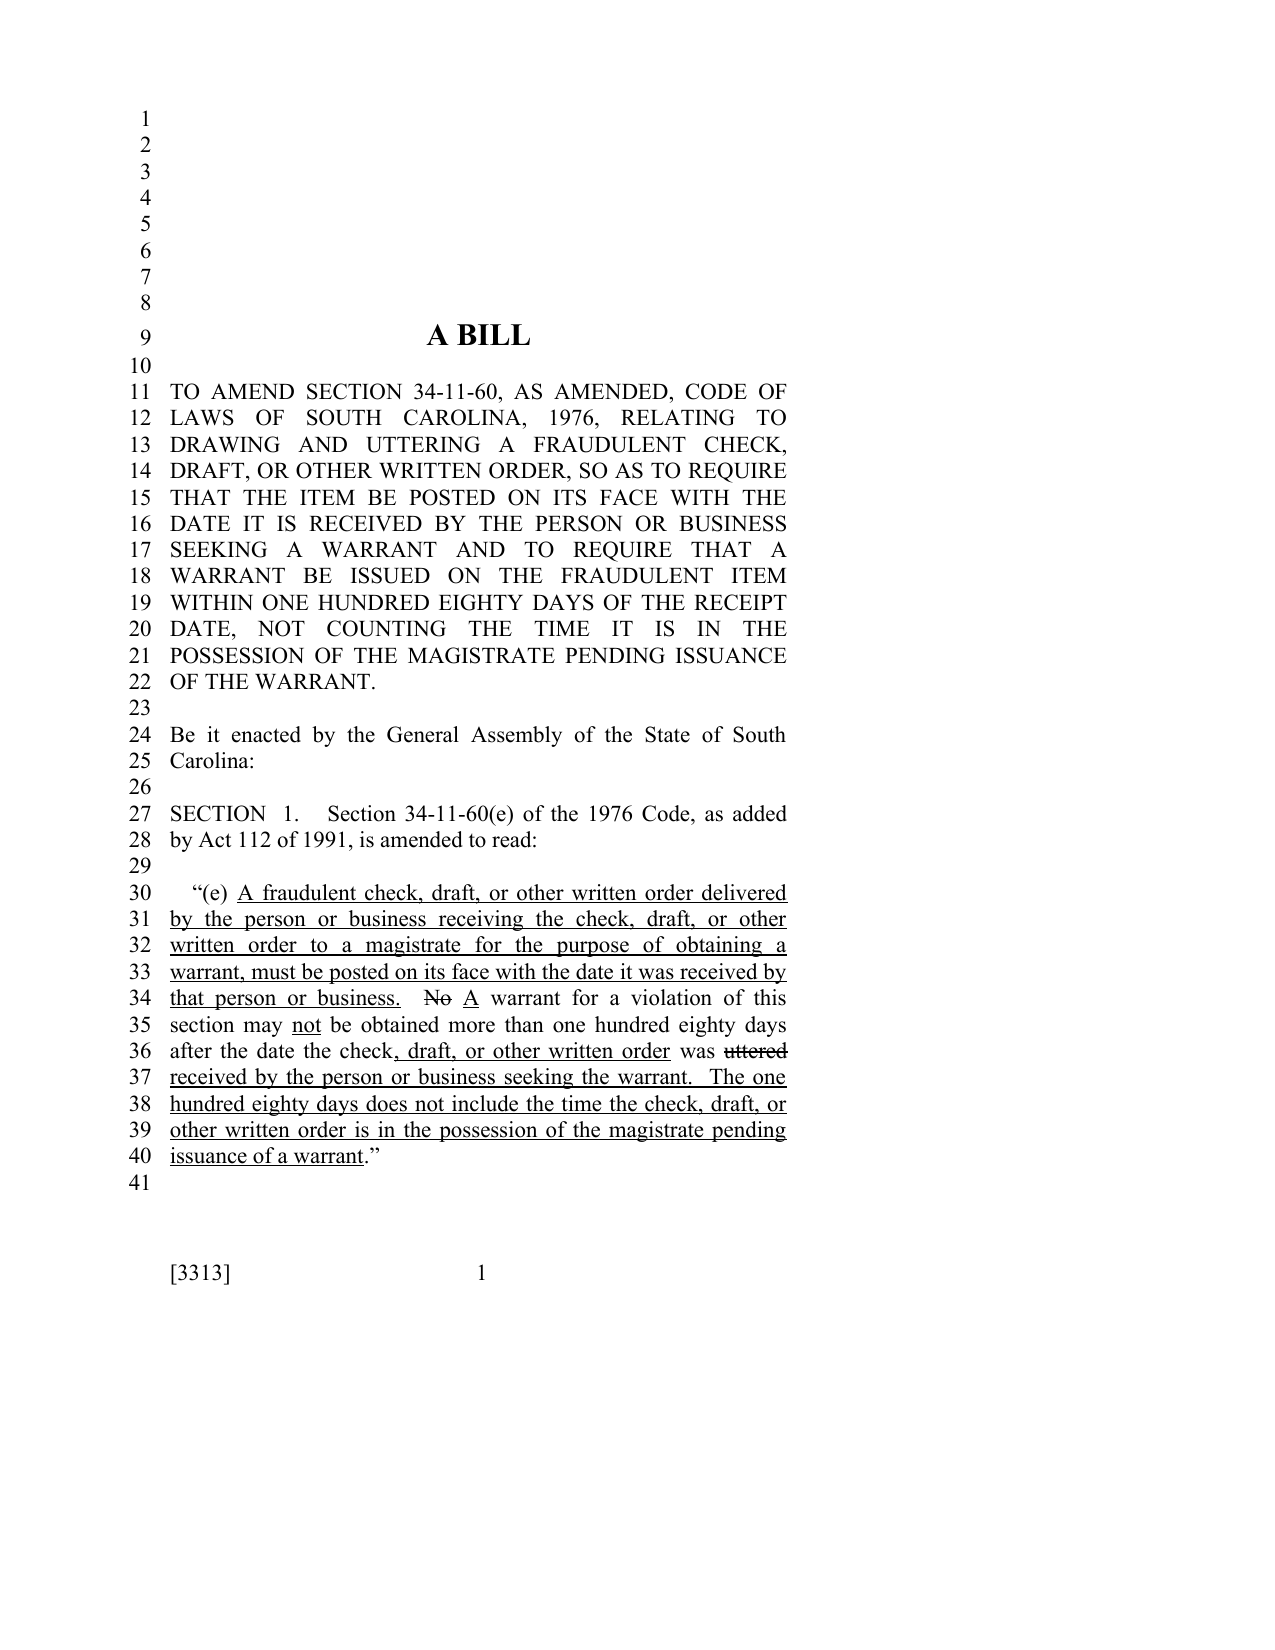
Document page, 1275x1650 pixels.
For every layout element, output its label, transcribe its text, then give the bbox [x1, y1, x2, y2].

text Be it enacted by the General Assembly of the State of South Carolina: [169, 721, 787, 773]
text “(e) A fraudulent check, draft, or other written order delivered by the person or business receiving the check, draft, or other written order to a magistrate for the purpose of obtaining a warrant, must be posted on its face with the date it was received by that person or business. No A warrant for a violation of this section may not be obtained more than one hundred eighty days after the date the check, draft, or other written order was uttered received by the person or business seeking the warrant. The one hundred eighty days does not include the time the check, draft, or other written order is in the possession of the magistrate pending issuance of a warrant.” [169, 982, 787, 1086]
text A BILL [169, 316, 787, 352]
text TO AMEND SECTION 34-11-60, AS AMENDED, CODE OF LAWS OF SOUTH CAROLINA, 1976, RELATING TO DRAWING AND UTTERING A FRAUDULENT CHECK, DRAFT, OR OTHER WRITTEN ORDER, SO AS TO REQUIRE THAT THE ITEM BE POSTED ON ITS FACE WITH THE DATE IT IS RECEIVED BY THE PERSON OR BUSINESS SEEKING A WARRANT AND TO REQUIRE THAT A WARRANT BE ISSUED ON THE FRAUDULENT ITEM WITHIN ONE HUNDRED EIGHTY DAYS OF THE RECEIPT DATE, NOT COUNTING THE TIME IT IS IN THE POSSESSION OF THE MAGISTRATE PENDING ISSUANCE OF THE WARRANT. [169, 378, 787, 694]
text SECTION 1. Section 34-11-60(e) of the 1976 Code, as added by Act 112 of 1991, is amended to read: [169, 800, 787, 852]
